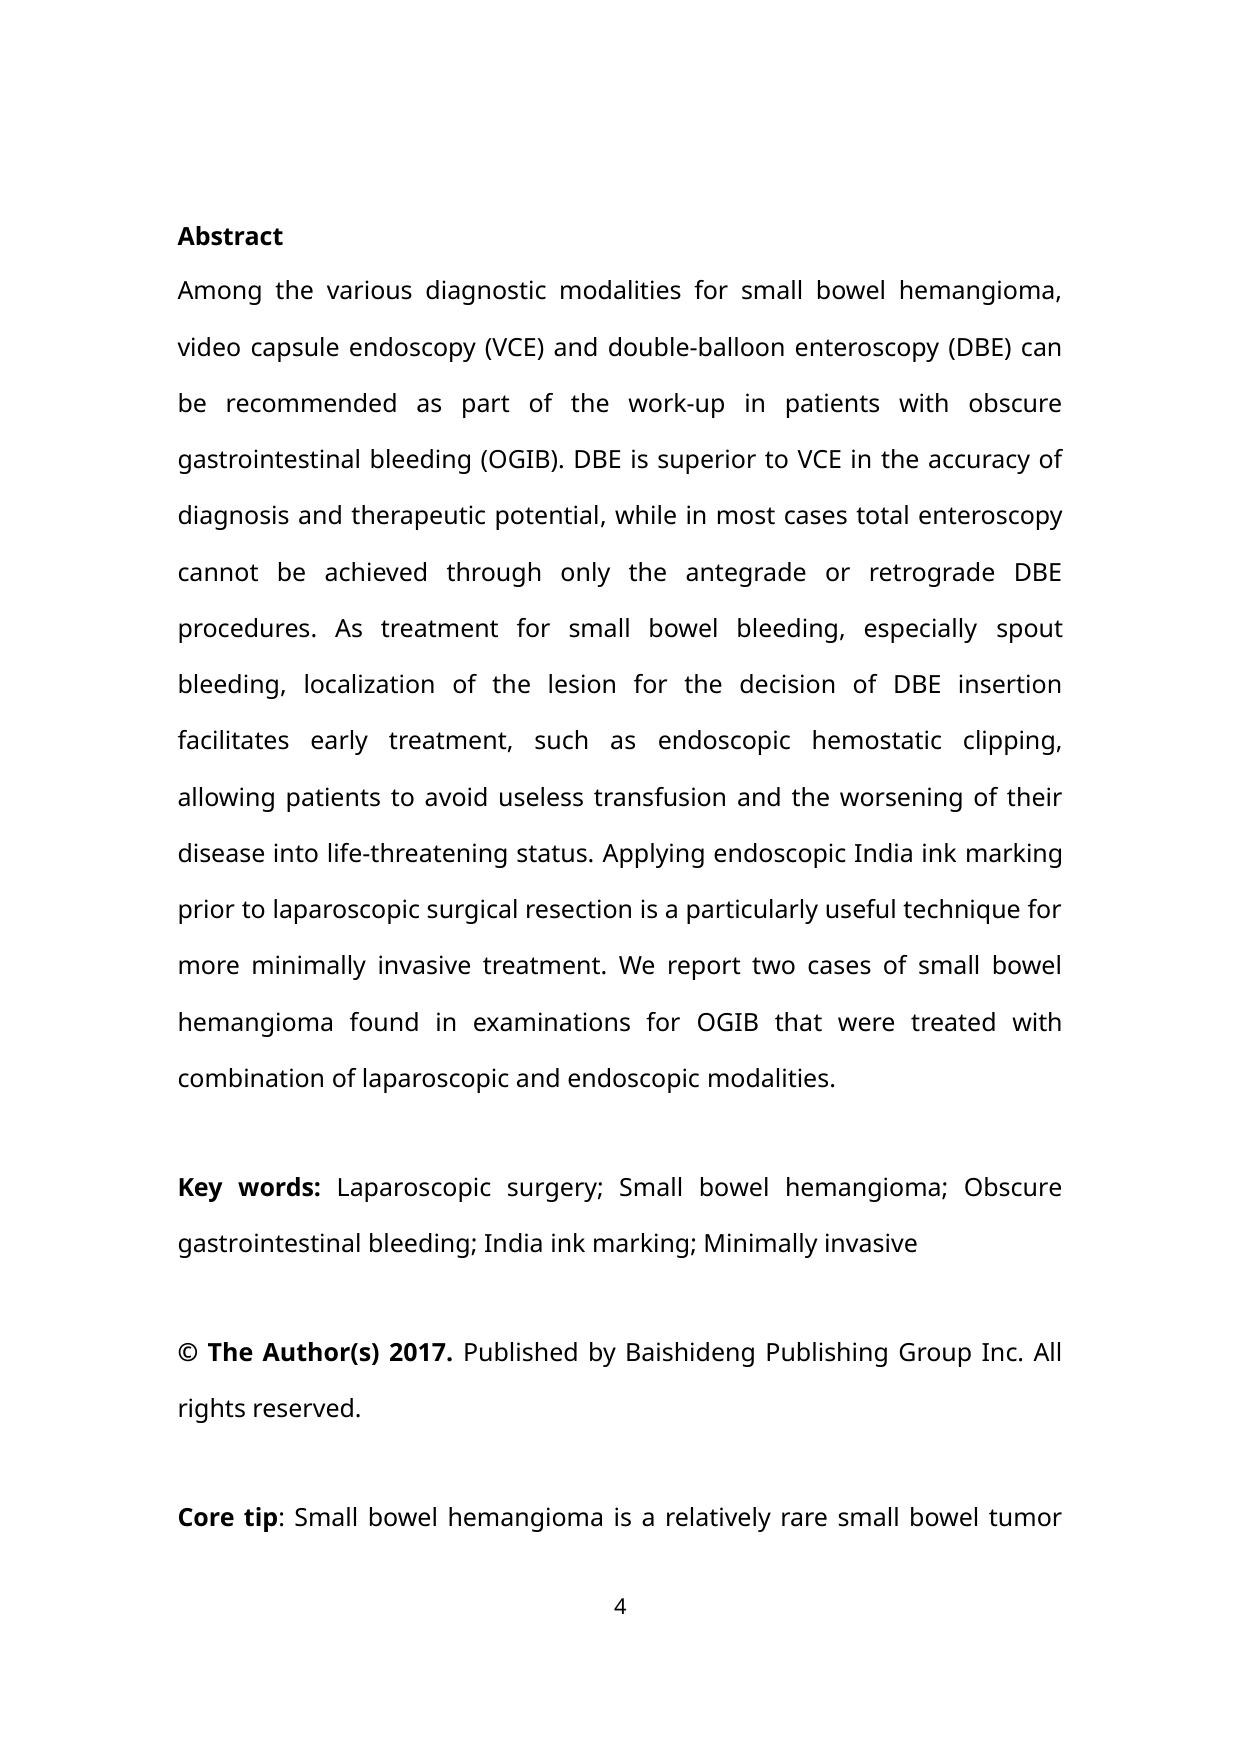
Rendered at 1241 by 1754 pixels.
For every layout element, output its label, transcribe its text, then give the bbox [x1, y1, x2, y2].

text Abstract [177, 217, 1063, 254]
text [177, 1498, 1063, 1536]
text Among the various diagnostic modalities for small bowel hemangioma, video capsule endoscopy (VCE) and double-balloon enteroscopy (DBE) can be recommended as part of the work-up in patients with obscure gastrointestinal bleeding (OGIB). DBE is superior to VCE in the accuracy of diagnosis and therapeutic potential, while in most cases total enteroscopy cannot be achieved through only the antegrade or retrograde DBE procedures. As treatment for small bowel bleeding, especially spout bleeding, localization of the lesion for the decision of DBE insertion facilitates early treatment, such as endoscopic hemostatic clipping, allowing patients to avoid useless transfusion and the worsening of their disease into life-threatening status. Applying endoscopic India ink marking prior to laparoscopic surgical resection is a particularly useful technique for more minimally invasive treatment. We report two cases of small bowel hemangioma found in examinations for OGIB that were treated with combination of laparoscopic and endoscopic modalities. [177, 271, 1063, 1096]
text Key words: Laparoscopic surgery; Small bowel hemangioma; Obscure gastrointestinal bleeding; India ink marking; Minimally invasive [177, 1168, 1063, 1261]
text © The Author(s) 2017. Published by Baishideng Publishing Group Inc. All rights reserved. [177, 1333, 1063, 1427]
